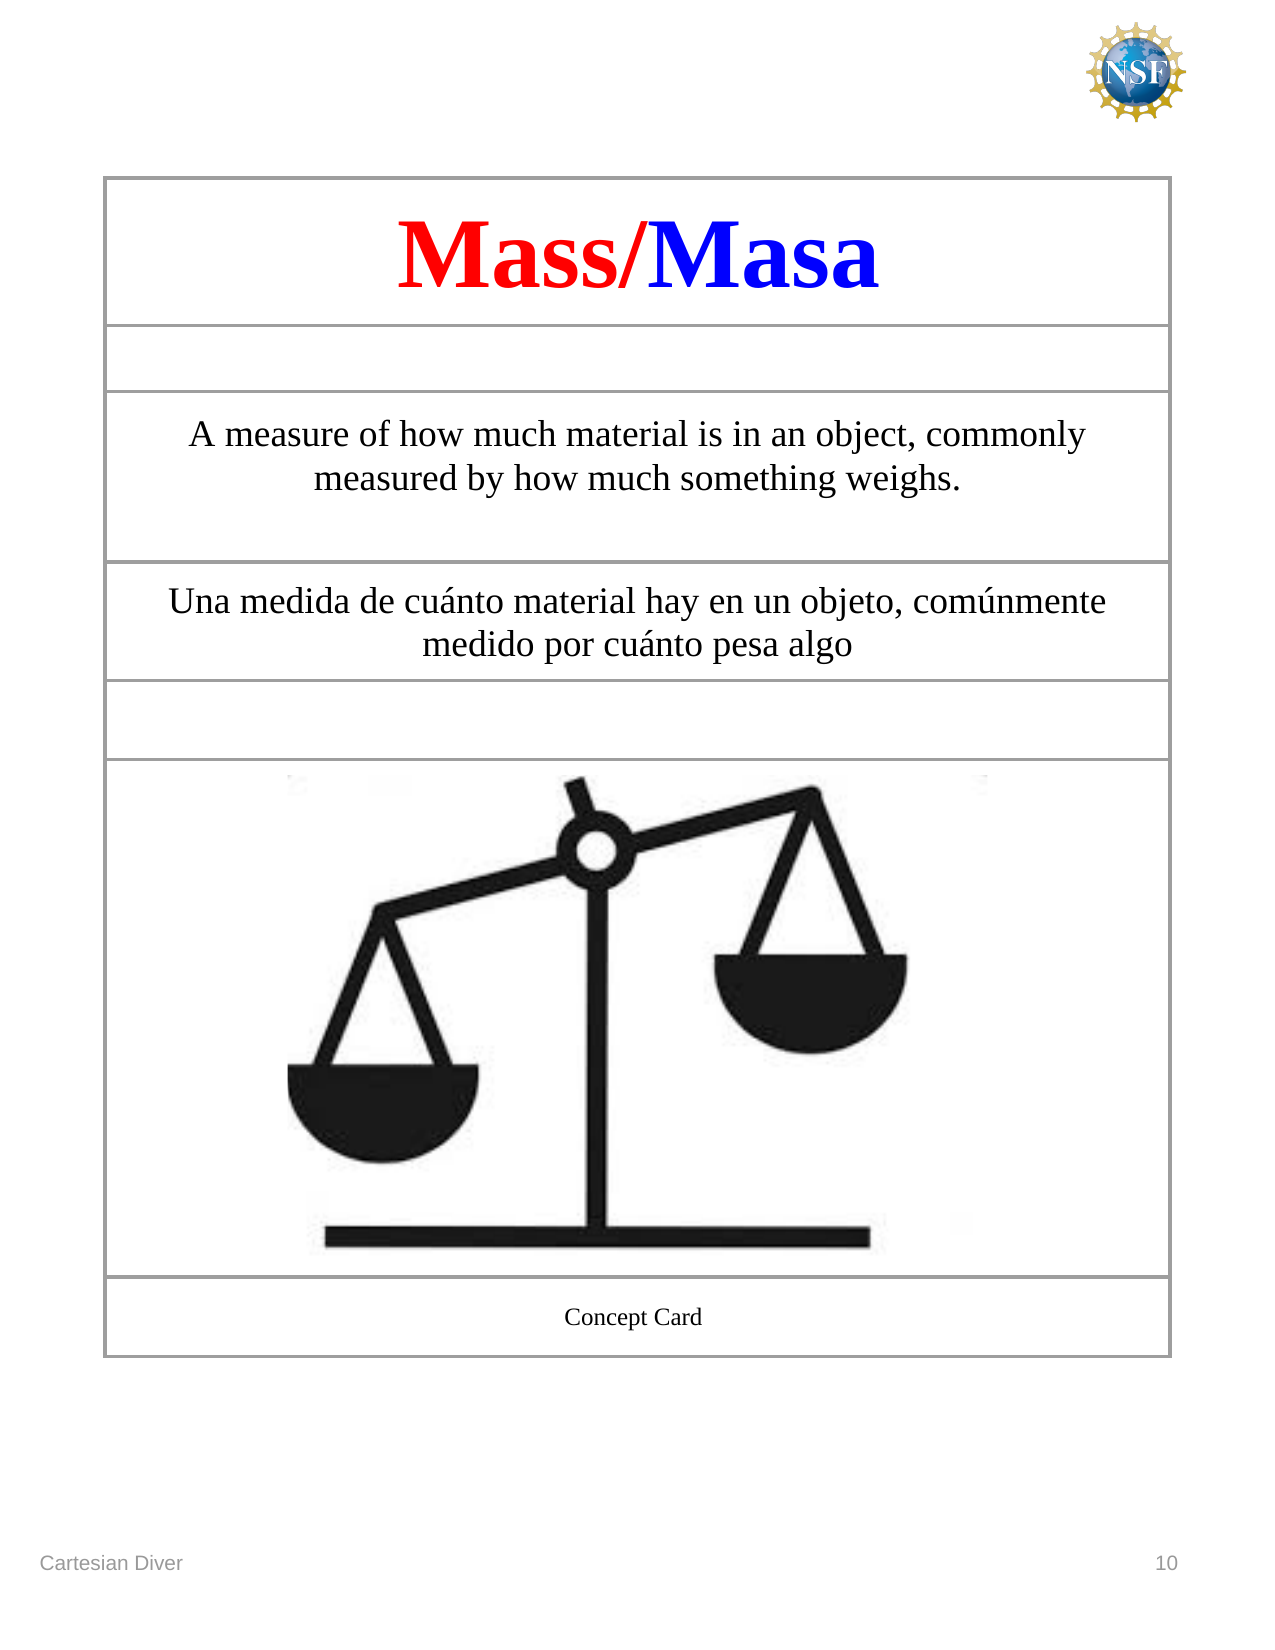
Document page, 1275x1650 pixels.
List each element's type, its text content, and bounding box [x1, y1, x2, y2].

table_cell [107, 761, 1168, 1275]
table_header Mass/Masa [107, 180, 1168, 324]
table_cell A measure of how much material is in an object, commonly measured by how much something weighs. [107, 393, 1168, 560]
table_cell [107, 682, 1168, 758]
table_cell Concept Card [107, 1279, 1168, 1354]
picture [287, 775, 988, 1261]
picture [1081, 17, 1191, 127]
table_cell [107, 327, 1168, 389]
table_cell Una medida de cuánto material hay en un objeto, comúnmente medido por cuánto pesa algo [107, 564, 1168, 679]
